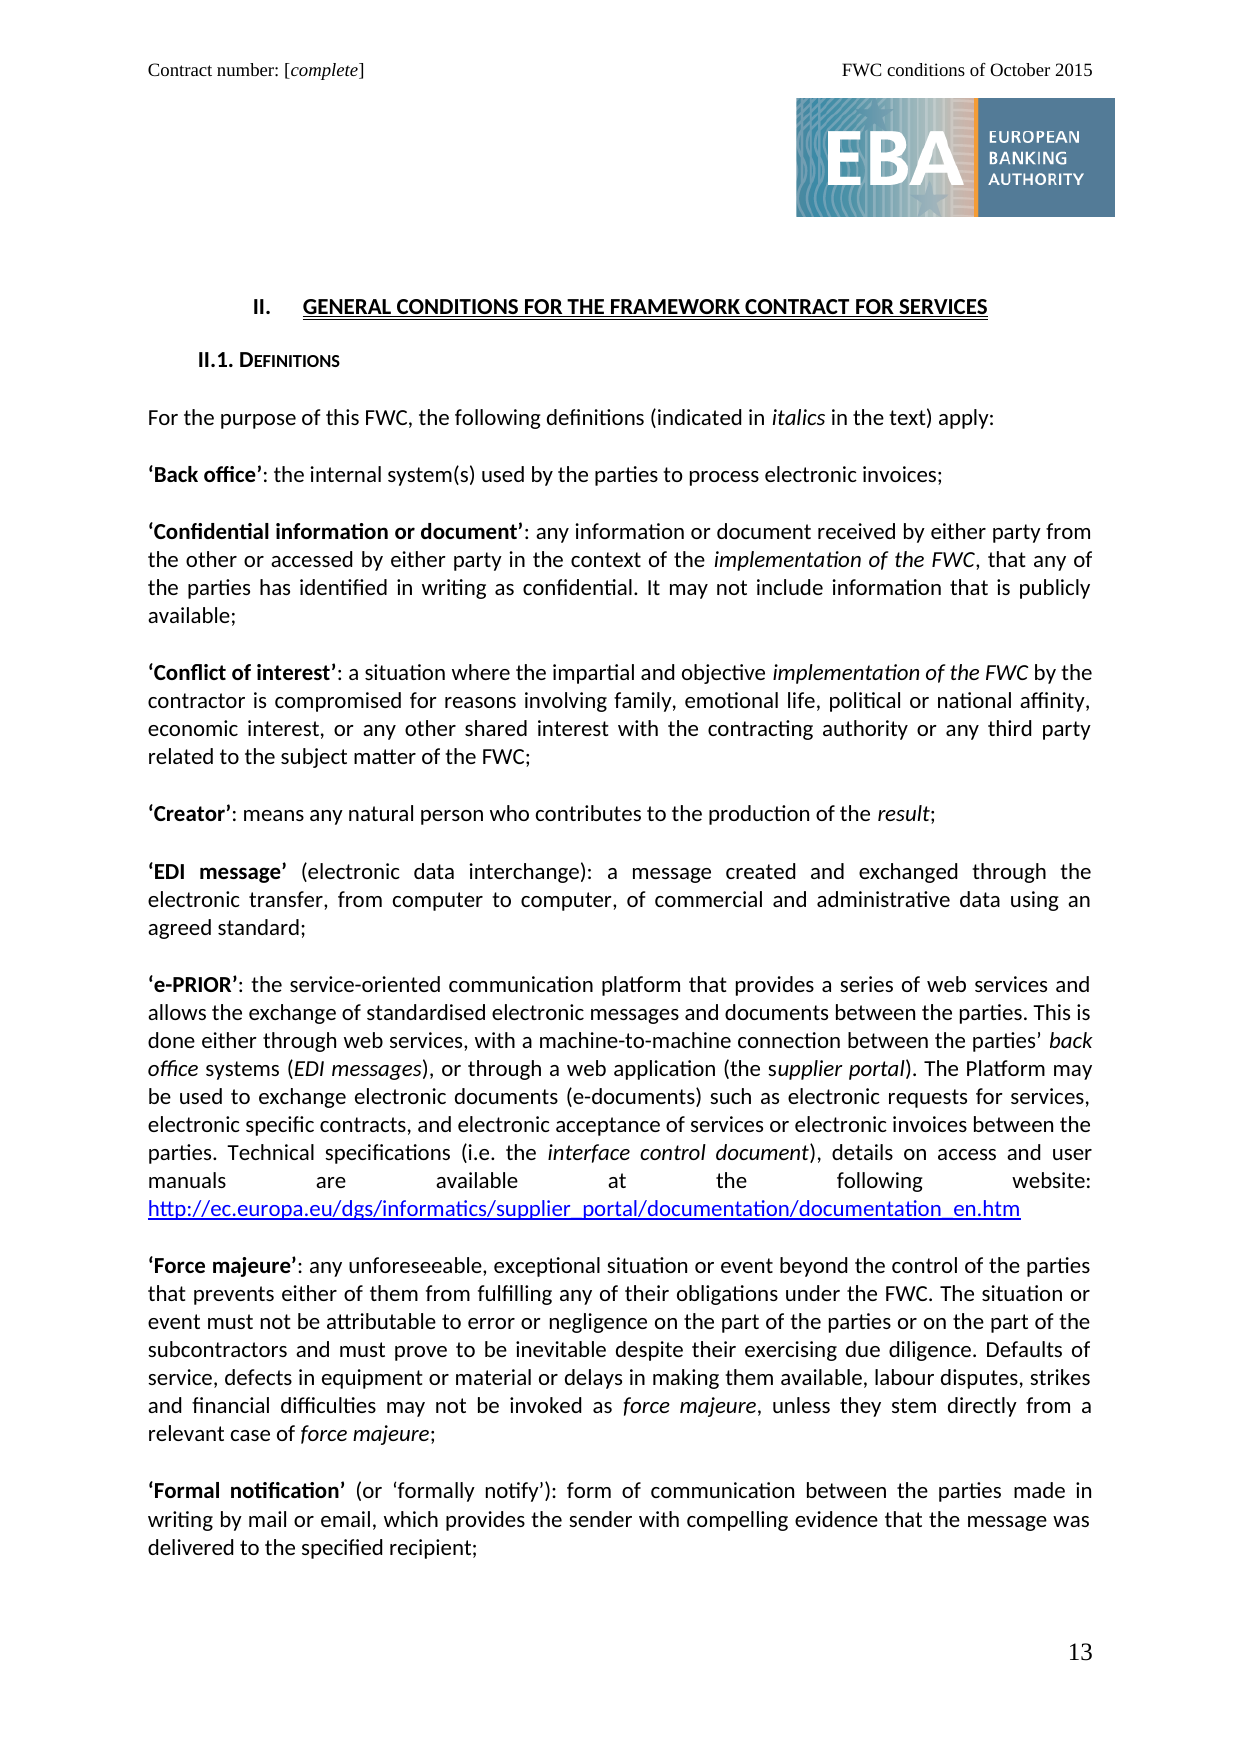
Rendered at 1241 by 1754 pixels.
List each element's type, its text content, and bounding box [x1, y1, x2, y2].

text For the purpose of this FWC, the following definitions (indicated in italics in the text) apply: [148, 403, 1092, 431]
subtitle GENERAL CONDITIONS FOR THE FRAMEWORK CONTRACT FOR SERVICES [148, 292, 1092, 321]
picture [796, 98, 1115, 217]
text ‘Back office’: the internal system(s) used by the parties to process electronic invoices; [148, 460, 1092, 488]
text ‘Creator’: means any natural person who contributes to the production of the result; [148, 799, 1092, 828]
subtitle Definitions [198, 346, 1092, 373]
text ‘e-PRIOR’: the service-oriented communication platform that provides a series of web services and allows the exchange of standardised electronic messages and documents between the parties. This is done either through web services, with a machine-to-machine connection between the parties’ back office systems (EDI messages), or through a web application (the supplier portal). The Platform may be used to exchange electronic documents (e-documents) such as electronic requests for services, electronic specific contracts, and electronic acceptance of services or electronic invoices between the parties. Technical specifications (i.e. the interface control document), details on access and user manuals are available at the following website: http://ec.europa.eu/dgs/informatics/supplier_portal/documentation/documentation_en.htm [148, 970, 1092, 1222]
text ‘EDI message’ (electronic data interchange): a message created and exchanged through the electronic transfer, from computer to computer, of commercial and administrative data using an agreed standard; [148, 857, 1092, 941]
text ‘Conflict of interest’: a situation where the impartial and objective implementation of the FWC by the contractor is compromised for reasons involving family, emotional life, political or national affinity, economic interest, or any other shared interest with the contracting authority or any third party related to the subject matter of the FWC; [148, 658, 1092, 770]
text ‘Formal notification’ (or ‘formally notify’): form of communication between the parties made in writing by mail or email, which provides the sender with compelling evidence that the message was delivered to the specified recipient; [148, 1477, 1092, 1561]
text ‘Confidential information or document’: any information or document received by either party from the other or accessed by either party in the context of the implementation of the FWC, that any of the parties has identified in writing as confidential. It may not include information that is publicly available; [148, 517, 1092, 629]
text ‘Force majeure’: any unforeseeable, exceptional situation or event beyond the control of the parties that prevents either of them from fulfilling any of their obligations under the FWC. The situation or event must not be attributable to error or negligence on the part of the parties or on the part of the subcontractors and must prove to be inevitable despite their exercising due diligence. Defaults of service, defects in equipment or material or delays in making them available, labour disputes, strikes and financial difficulties may not be invoked as force majeure, unless they stem directly from a relevant case of force majeure; [148, 1251, 1092, 1447]
